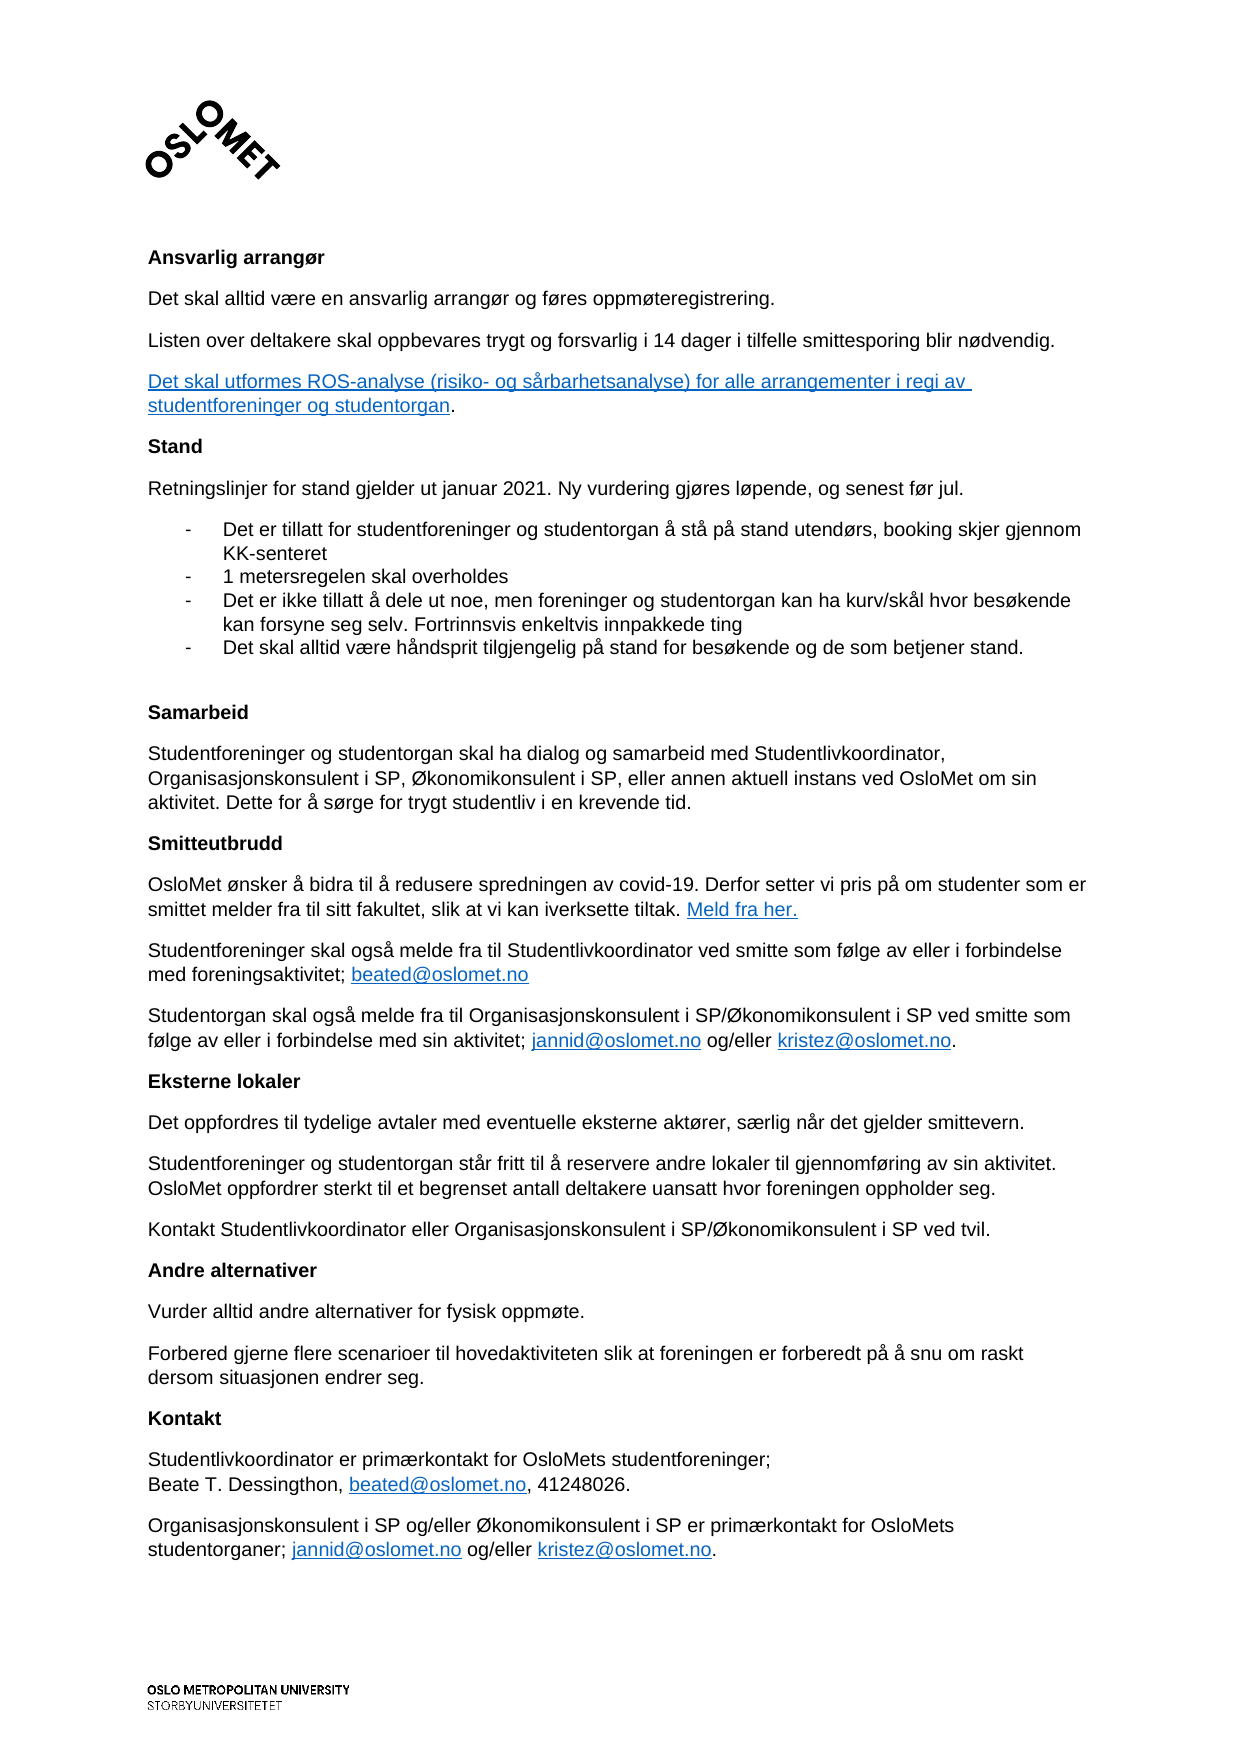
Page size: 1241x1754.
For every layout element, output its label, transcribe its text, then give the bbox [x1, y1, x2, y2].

text OsloMet ønsker å bidra til å redusere spredningen av covid-19. Derfor setter vi pris på om studenter som er smittet melder fra til sitt fakultet, slik at vi kan iverksette tiltak. Meld fra her. [148, 873, 1093, 920]
picture [118, 73, 308, 205]
text Andre alternativer [148, 1259, 1093, 1282]
text Retningslinjer for stand gjelder ut januar 2021. Ny vurdering gjøres løpende, og senest før jul. [148, 476, 1093, 499]
text Studentorgan skal også melde fra til Organisasjonskonsulent i SP/Økonomikonsulent i SP ved smitte som følge av eller i forbindelse med sin aktivitet; jannid@oslomet.no og/eller kristez@oslomet.no. [148, 1004, 1093, 1052]
text Stand [148, 435, 1093, 458]
text Kontakt Studentlivkoordinator eller Organisasjonskonsulent i SP/Økonomikonsulent i SP ved tvil. [148, 1218, 1093, 1241]
text Samarbeid [148, 701, 1093, 723]
text Vurder alltid andre alternativer for fysisk oppmøte. [148, 1300, 1093, 1323]
text Listen over deltakere skal oppbevares trygt og forsvarlig i 14 dager i tilfelle smittesporing blir nødvendig. [148, 328, 1093, 351]
text Smitteutbrudd [148, 832, 1093, 855]
list Det skal alltid være håndsprit tilgjengelig på stand for besøkende og de som betjener stand. [185, 635, 1093, 659]
text Eksterne lokaler [148, 1070, 1093, 1093]
text Det skal utformes ROS-analyse (risiko- og sårbarhetsanalyse) for alle arrangementer i regi av studentforeninger og studentorgan. [148, 369, 1093, 417]
picture [147, 1685, 349, 1710]
text Ansvarlig arrangør [148, 246, 1093, 269]
text Organisasjonskonsulent i SP og/eller Økonomikonsulent i SP er primærkontakt for OsloMets studentorganer; jannid@oslomet.no og/eller kristez@oslomet.no. [148, 1514, 1093, 1561]
text Kontakt [148, 1407, 1093, 1430]
text Studentforeninger og studentorgan skal ha dialog og samarbeid med Studentlivkoordinator, Organisasjonskonsulent i SP, Økonomikonsulent i SP, eller annen aktuell instans ved OsloMet om sin aktivitet. Dette for å sørge for trygt studentliv i en krevende tid. [148, 742, 1093, 813]
text Studentforeninger og studentorgan står fritt til å reservere andre lokaler til gjennomføring av sin aktivitet. OsloMet oppfordrer sterkt til et begrenset antall deltakere uansatt hvor foreningen oppholder seg. [148, 1152, 1093, 1199]
text Det skal alltid være en ansvarlig arrangør og føres oppmøteregistrering. [148, 287, 1093, 310]
text Forbered gjerne flere scenarioer til hovedaktiviteten slik at foreningen er forberedt på å snu om raskt dersom situasjonen endrer seg. [148, 1341, 1093, 1388]
text Studentforeninger skal også melde fra til Studentlivkoordinator ved smitte som følge av eller i forbindelse med foreningsaktivitet; beated@oslomet.no [148, 939, 1093, 986]
text Det oppfordres til tydelige avtaler med eventuelle eksterne aktører, særlig når det gjelder smittevern. [148, 1111, 1093, 1134]
list Det er ikke tillatt å dele ut noe, men foreninger og studentorgan kan ha kurv/skål hvor besøkende kan forsyne seg selv. Fortrinnsvis enkeltvis innpakkede ting [185, 588, 1093, 635]
list 1 metersregelen skal overholdes [185, 564, 1093, 588]
list Det er tillatt for studentforeninger og studentorgan å stå på stand utendørs, booking skjer gjennom KK-senteret [185, 517, 1093, 564]
text Studentlivkoordinator er primærkontakt for OsloMets studentforeninger; Beate T. Dessingthon, beated@oslomet.no, 41248026. [148, 1448, 1093, 1495]
